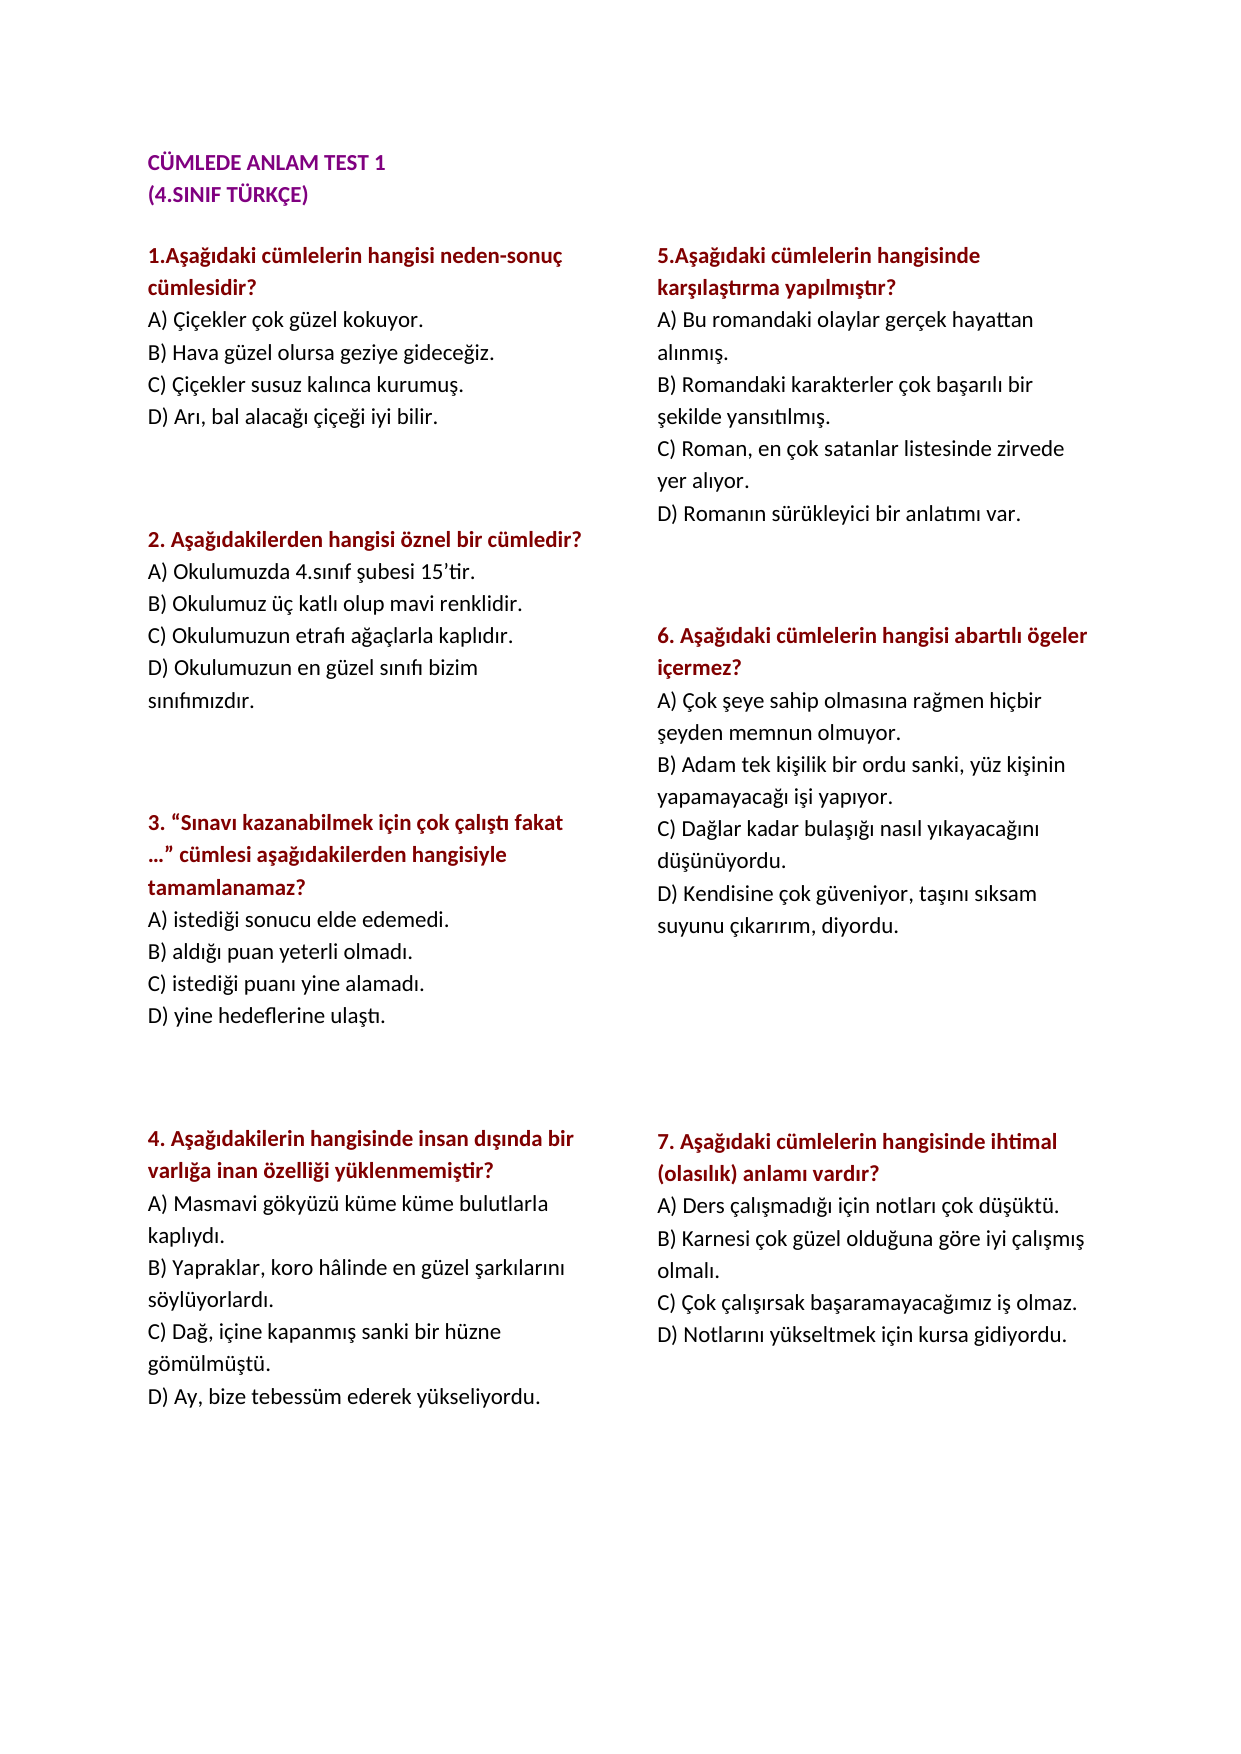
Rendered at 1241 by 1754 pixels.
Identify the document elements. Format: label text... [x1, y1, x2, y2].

text 2. Aşağıdakilerden hangisi öznel bir cümledir? A) Okulumuzda 4.sınıf şubesi 15’tir. B) Okulumuz üç katlı olup mavi renklidir. C) Okulumuzun etrafı ağaçlarla kaplıdır. D) Okulumuzun en güzel sınıfı bizim sınıfımızdır. [148, 525, 583, 714]
text CÜMLEDE ANLAM TEST 1 (4.SINIF TÜRKÇE) [148, 148, 583, 208]
text 3. “Sınavı kazanabilmek için çok çalıştı fakat …” cümlesi aşağıdakilerden hangisiyle tamamlanamaz? A) istediği sonucu elde edemedi. B) aldığı puan yeterli olmadı. C) istediği puanı yine alamadı. D) yine hedeflerine ulaştı. [148, 808, 583, 1029]
text 5.Aşağıdaki cümlelerin hangisinde karşılaştırma yapılmıştır? A) Bu romandaki olaylar gerçek hayattan alınmış. B) Romandaki karakterler çok başarılı bir şekilde yansıtılmış. C) Roman, en çok satanlar listesinde zirvede yer alıyor. D) Romanın sürükleyici bir anlatımı var. [657, 209, 1093, 527]
text 7. Aşağıdaki cümlelerin hangisinde ihtimal (olasılık) anlamı vardır? A) Ders çalışmadığı için notları çok düşüktü. B) Karnesi çok güzel olduğuna göre iyi çalışmış olmalı. C) Çok çalışırsak başaramayacağımız iş olmaz. D) Notlarını yükseltmek için kursa gidiyordu. [657, 1095, 1093, 1348]
text 4. Aşağıdakilerin hangisinde insan dışında bir varlığa inan özelliği yüklenmemiştir? A) Masmavi gökyüzü küme küme bulutlarla kaplıydı. B) Yapraklar, koro hâlinde en güzel şarkılarını söylüyorlardı. C) Dağ, içine kapanmış sanki bir hüzne gömülmüştü. D) Ay, bize tebessüm ederek yükseliyordu. [148, 1124, 583, 1475]
text 1.Aşağıdaki cümlelerin hangisi neden-sonuç cümlesidir? A) Çiçekler çok güzel kokuyor. B) Hava güzel olursa geziye gideceğiz. C) Çiçekler susuz kalınca kurumuş. D) Arı, bal alacağı çiçeği iyi bilir. [148, 241, 583, 430]
text 6. Aşağıdaki cümlelerin hangisi abartılı ögeler içermez? A) Çok şeye sahip olmasına rağmen hiçbir şeyden memnun olmuyor. B) Adam tek kişilik bir ordu sanki, yüz kişinin yapamayacağı işi yapıyor. C) Dağlar kadar bulaşığı nasıl yıkayacağını düşünüyordu. D) Kendisine çok güveniyor, taşını sıksam suyunu çıkarırım, diyordu. [657, 621, 1093, 939]
